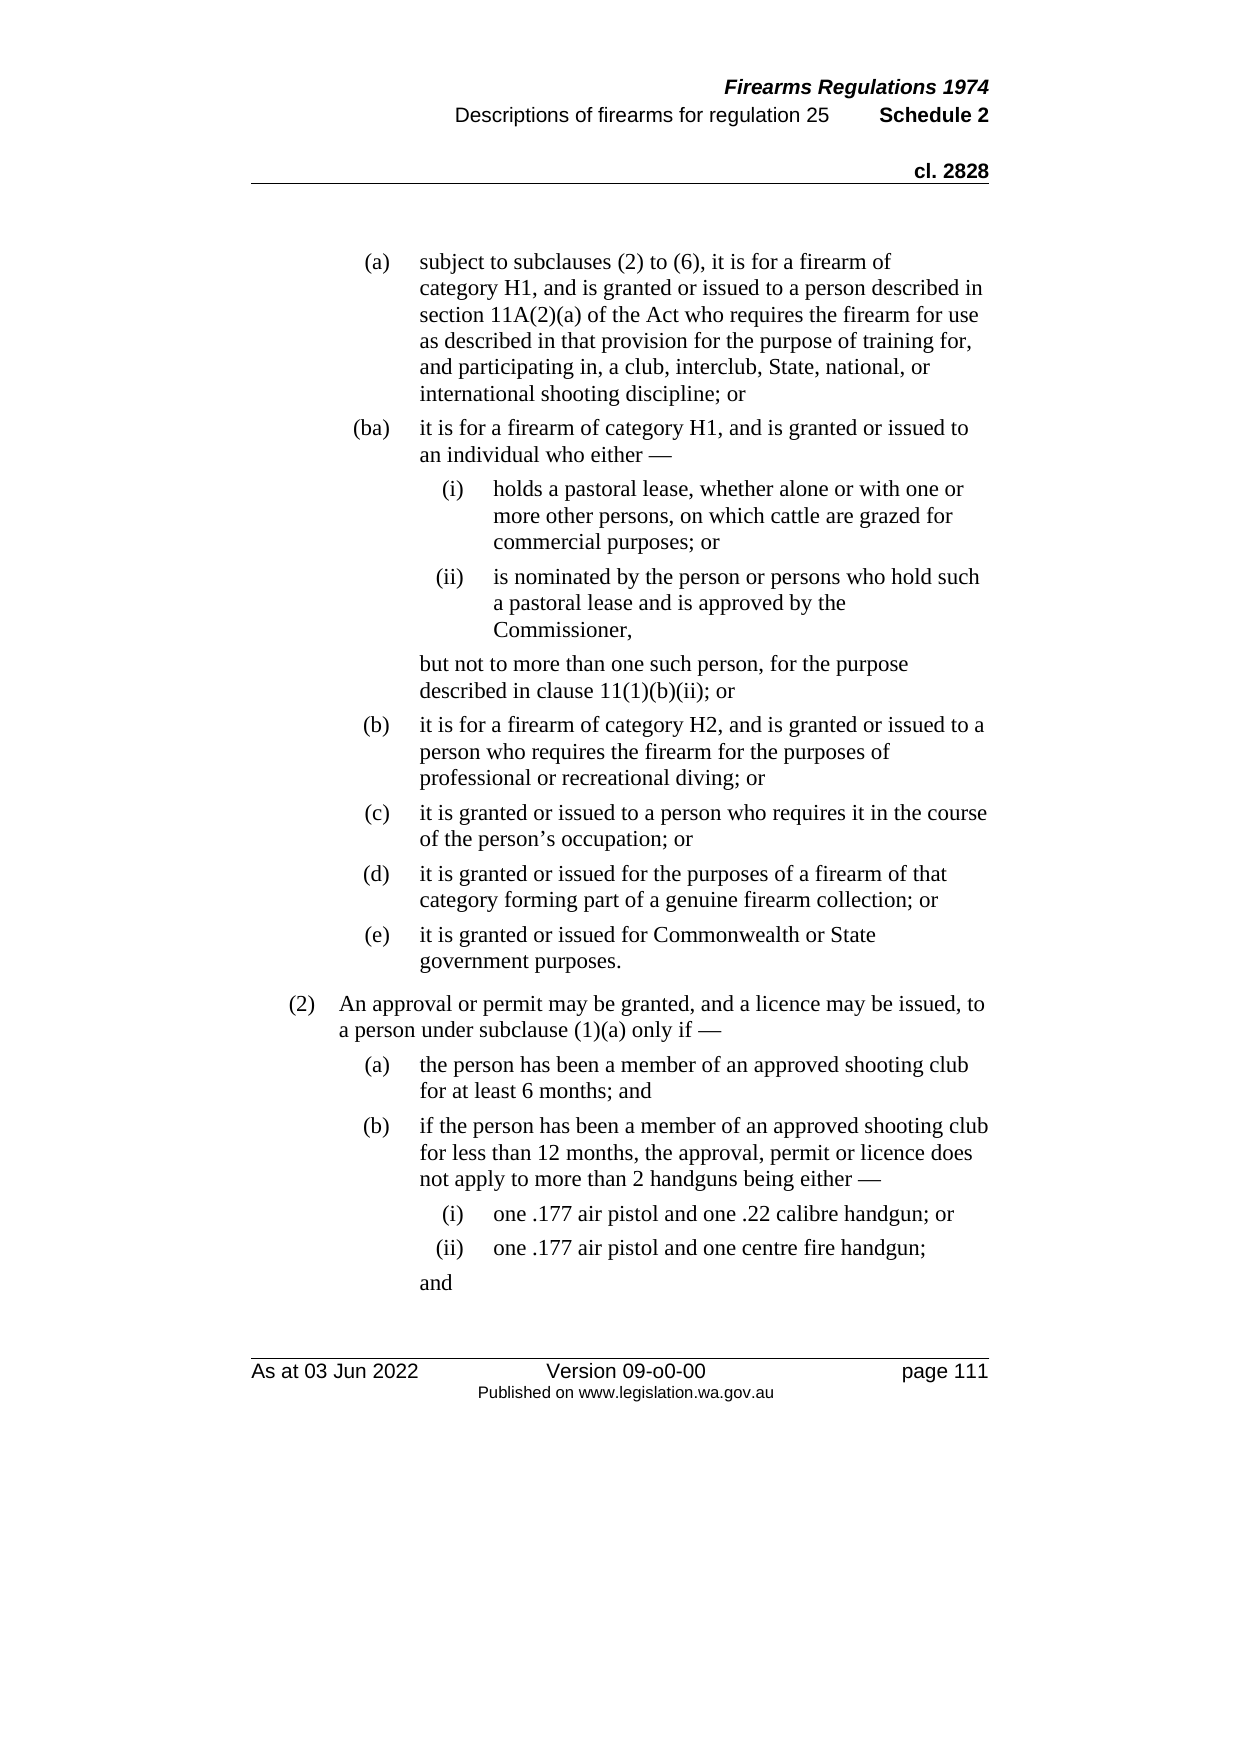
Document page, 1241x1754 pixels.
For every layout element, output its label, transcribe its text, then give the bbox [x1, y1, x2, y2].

text but not to more than one such person, for the purpose described in clause 11(1)(b)(ii); or [251, 650, 989, 703]
text (e) it is granted or issued for Commonwealth or State government purposes. [251, 921, 989, 973]
text (ba) it is for a firearm of category H1, and is granted or issued to an individual who either — [251, 414, 989, 467]
text and [251, 1269, 989, 1295]
text (i) one .177 air pistol and one .22 calibre handgun; or [251, 1200, 989, 1226]
text (i) holds a pastoral lease, whether alone or with one or more other persons, on which cattle are grazed for commercial purposes; or [251, 476, 989, 554]
text (c) it is granted or issued to a person who requires it in the course of the person’s occupation; or [251, 799, 989, 851]
text (d) it is granted or issued for the purposes of a firearm of that category forming part of a genuine firearm collection; or [251, 860, 989, 912]
text (ii) is nominated by the person or persons who hold such a pastoral lease and is approved by the Commissioner, [251, 563, 989, 642]
text (2) An approval or permit may be granted, and a licence may be issued, to a person under subclause (1)(a) only if — [251, 990, 989, 1043]
text (ii) one .177 air pistol and one centre fire handgun; [251, 1234, 989, 1261]
text (b) it is for a firearm of category H2, and is granted or issued to a person who requires the firearm for the purposes of professional or recreational diving; or [251, 711, 989, 790]
text (a) the person has been a member of an approved shooting club for at least 6 months; and [251, 1051, 989, 1104]
text (b) if the person has been a member of an approved shooting club for less than 12 months, the approval, permit or licence does not apply to more than 2 handguns being either — [251, 1112, 989, 1191]
text (a) subject to subclauses (2) to (6), it is for a firearm of category H1, and is granted or issued to a person described in section 11A(2)(a) of the Act who requires the firearm for use as described in that provision for the purpose of training for, and participating in, a club, interclub, State, national, or international shooting discipline; or [251, 248, 989, 406]
